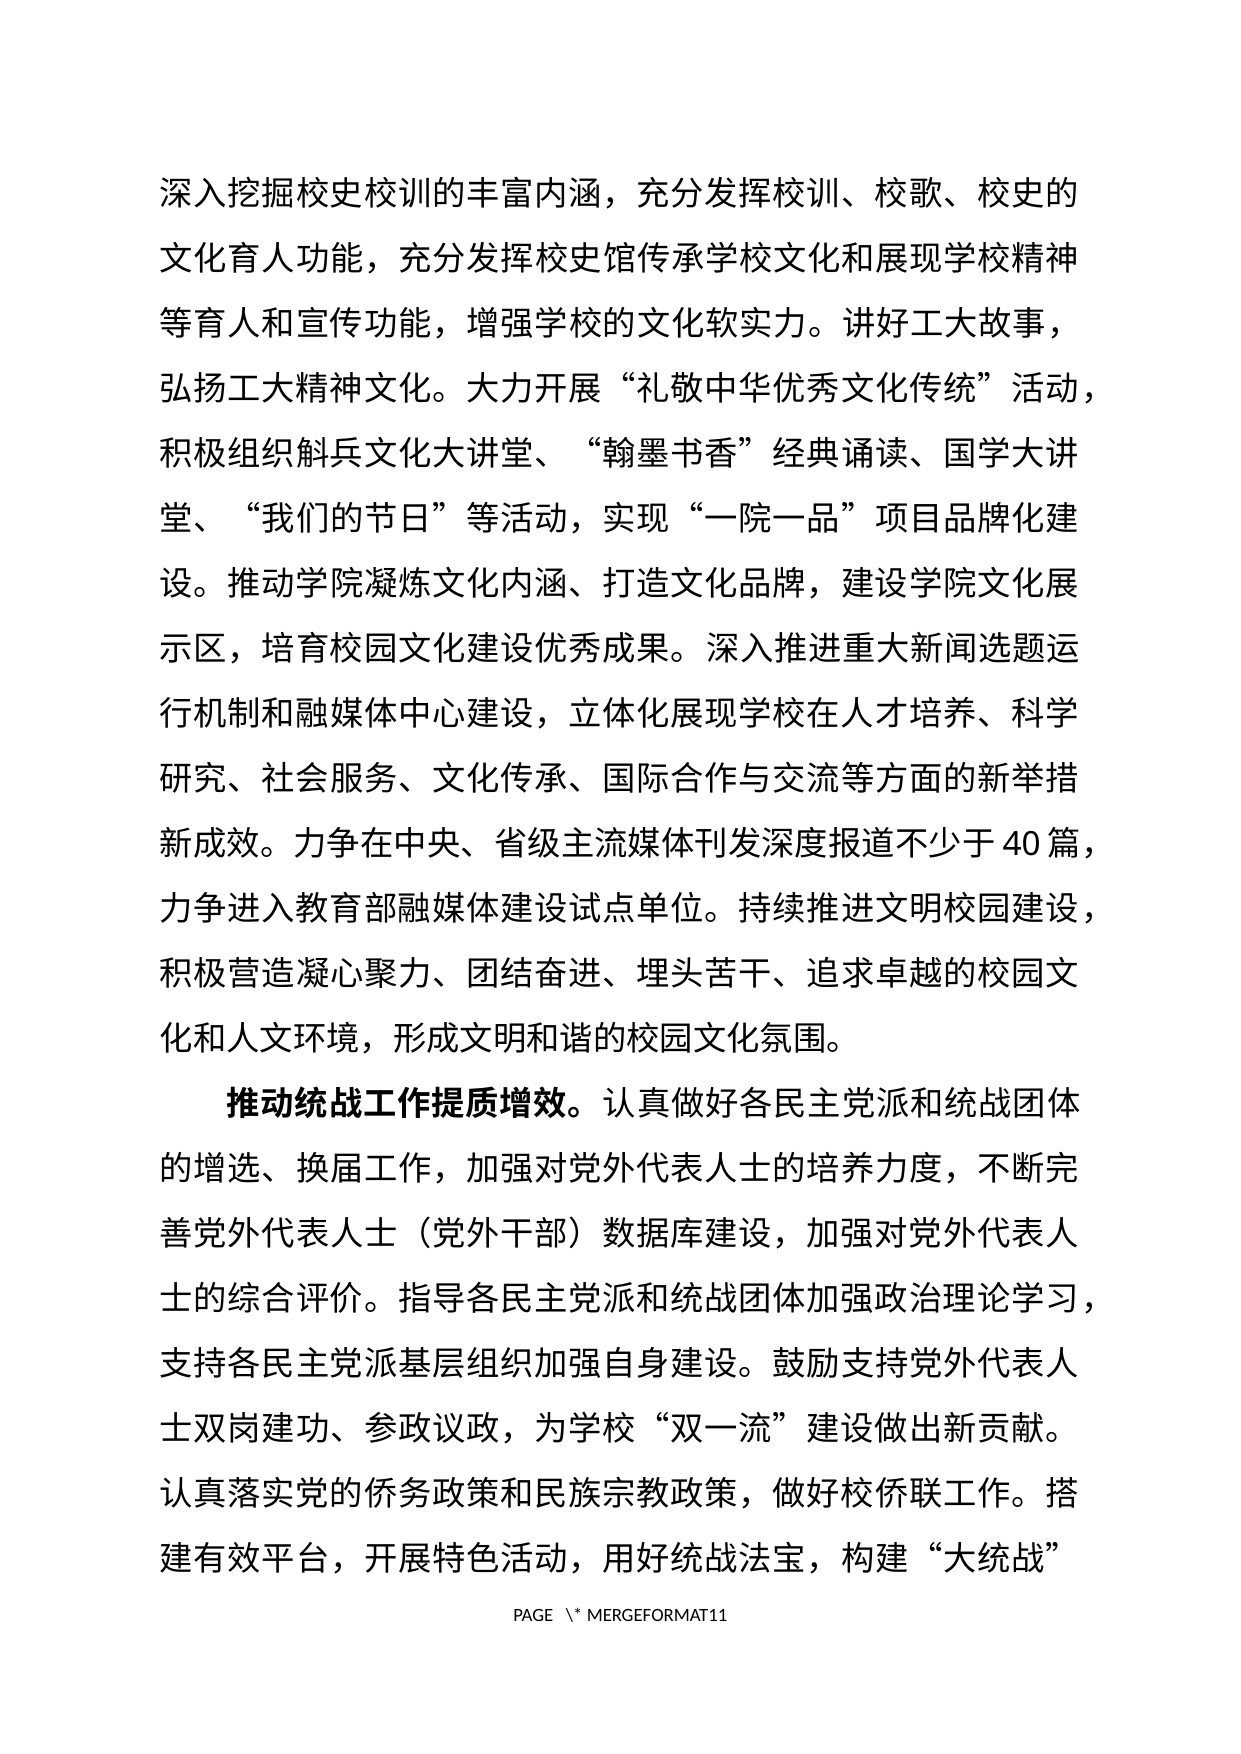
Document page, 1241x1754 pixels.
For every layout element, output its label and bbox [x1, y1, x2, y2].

text [159, 1068, 1081, 1588]
text [159, 158, 1081, 1068]
